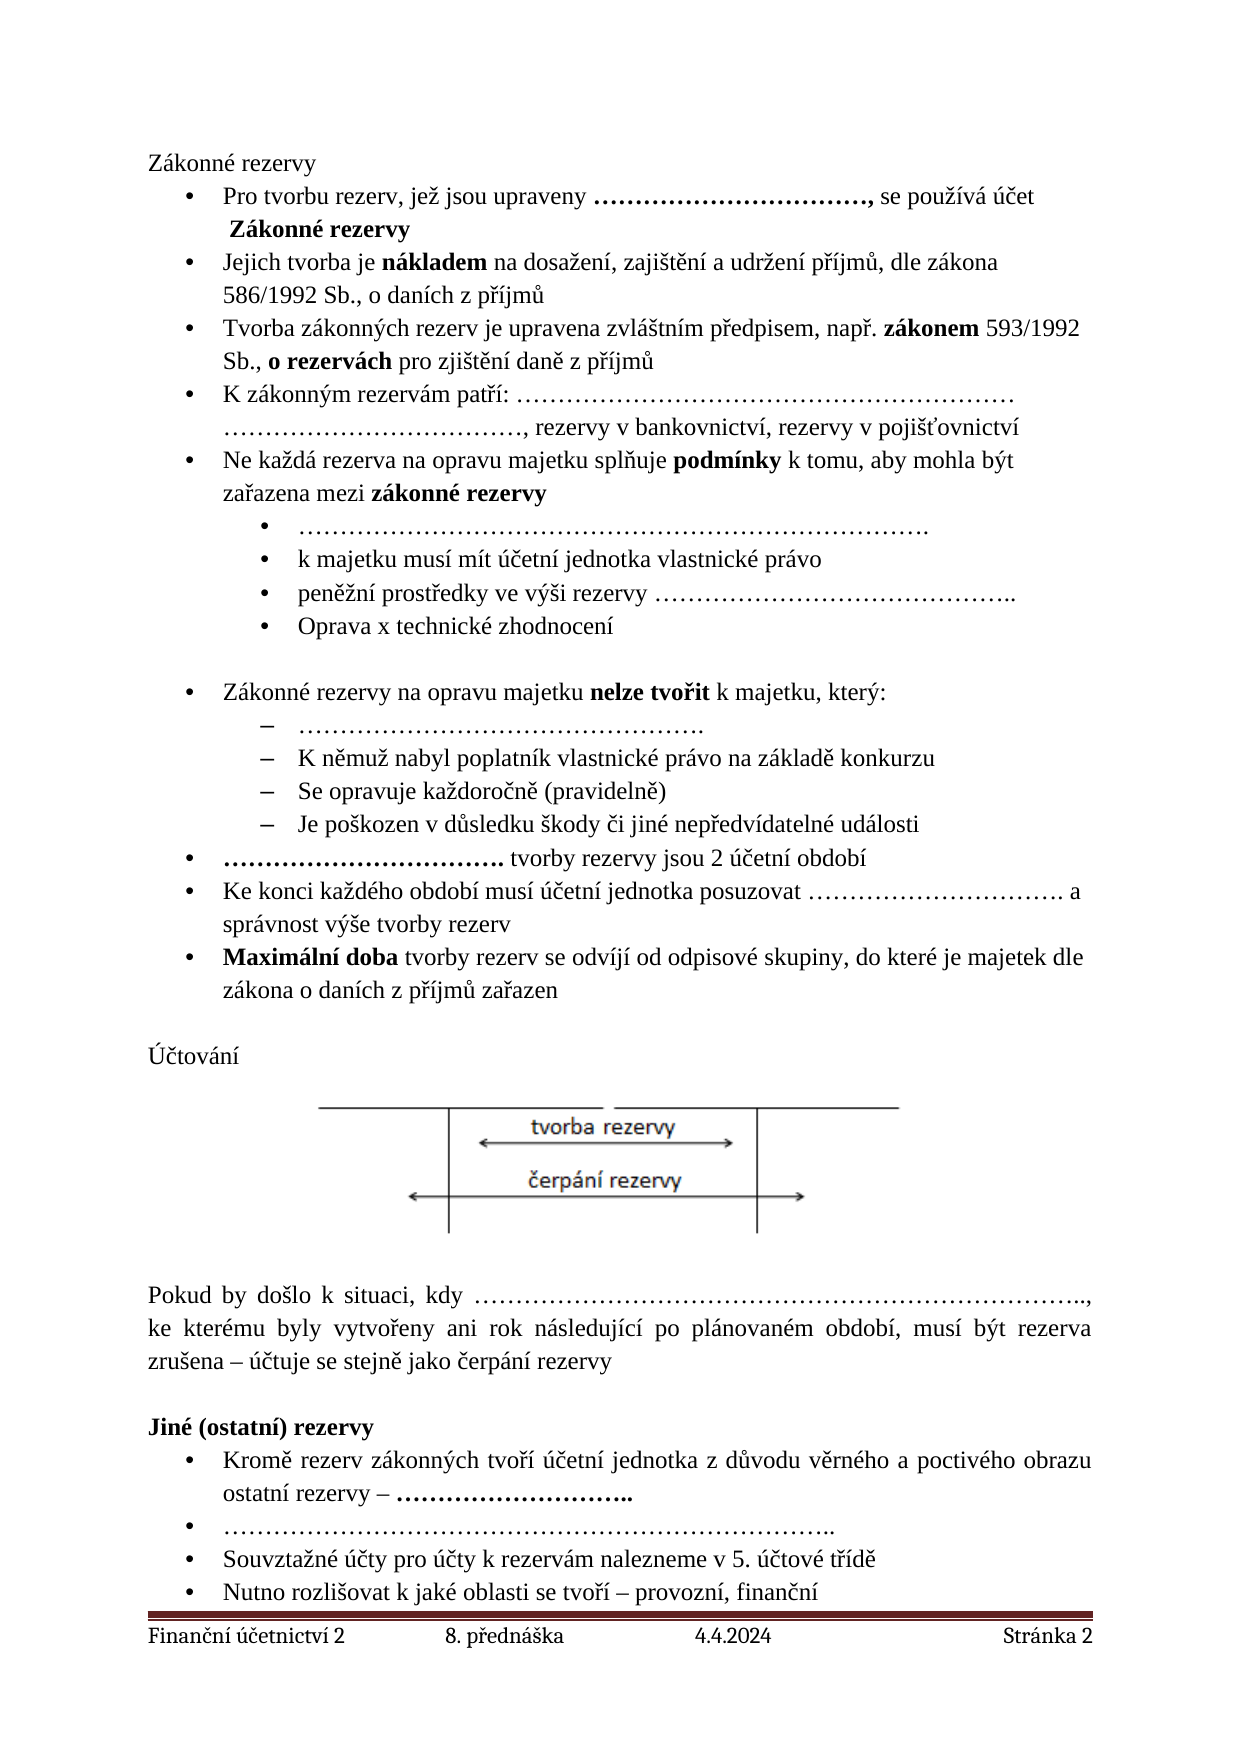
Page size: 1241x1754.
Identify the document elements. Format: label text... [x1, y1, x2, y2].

list K němuž nabyl poplatník vlastnické právo na základě konkurzu [260, 743, 1093, 772]
list Se opravuje každoročně (pravidelně) [260, 776, 1093, 805]
list Oprava x technické zhodnocení [260, 611, 1093, 639]
text Pokud by došlo k situaci, kdy ……………………………………………………………….., ke kterému byly vytvořeny ani rok následující po plánovaném období, musí být rezerva zrušena – účtuje se stejně jako čerpání rezervy [148, 1280, 1093, 1375]
list Maximální doba tvorby rezerv se odvíjí od odpisové skupiny, do které je majetek dle zákona o daních z příjmů zařazen [185, 942, 1093, 1004]
list Jejich tvorba je nákladem na dosažení, zajištění a udržení příjmů, dle zákona 586/1992 Sb., o daních z příjmů [185, 247, 1093, 309]
text Zákonné rezervy [223, 214, 1093, 242]
text Zákonné rezervy [148, 148, 1093, 176]
list …………………………………………………………………. [260, 511, 1093, 540]
list Ne každá rezerva na opravu majetku splňuje podmínky k tomu, aby mohla být zařazena mezi zákonné rezervy [185, 445, 1093, 507]
list Nutno rozlišovat k jaké oblasti se tvoří – provozní, finanční [185, 1577, 1093, 1606]
list Pro tvorbu rezerv, jež jsou upraveny ……………………………, se používá účet [185, 181, 1093, 209]
list …………………………………………. [260, 710, 1093, 739]
list Kromě rezerv zákonných tvoří účetní jednotka z důvodu věrného a poctivého obrazu ostatní rezervy – ……………………….. [185, 1445, 1093, 1507]
list K zákonným rezervám patří: …………………………………………………… ………………………………, rezervy v bankovnictví, rezervy v pojišťovnictví [185, 379, 1093, 441]
list Ke konci každého období musí účetní jednotka posuzovat …………………………. a správnost výše tvorby rezerv [185, 876, 1093, 937]
list Souvztažné účty pro účty k rezervám nalezneme v 5. účtové třídě [185, 1544, 1093, 1573]
list Zákonné rezervy na opravu majetku nelze tvořit k majetku, který: [185, 677, 1093, 706]
list ……………………………. tvorby rezervy jsou 2 účetní období [185, 842, 1093, 871]
text Účtování [148, 1041, 1093, 1070]
list Je poškozen v důsledku škody či jiné nepředvídatelné události [260, 809, 1093, 838]
list Tvorba zákonných rezerv je upravena zvláštním předpisem, např. zákonem 593/1992 Sb., o rezervách pro zjištění daně z příjmů [185, 313, 1093, 375]
picture [245, 1073, 995, 1243]
list peněžní prostředky ve výši rezervy …………………………………….. [260, 578, 1093, 606]
text Jiné (ostatní) rezervy [148, 1412, 1093, 1441]
list k majetku musí mít účetní jednotka vlastnické právo [260, 544, 1093, 573]
list ……………………………………………………………….. [185, 1511, 1093, 1540]
